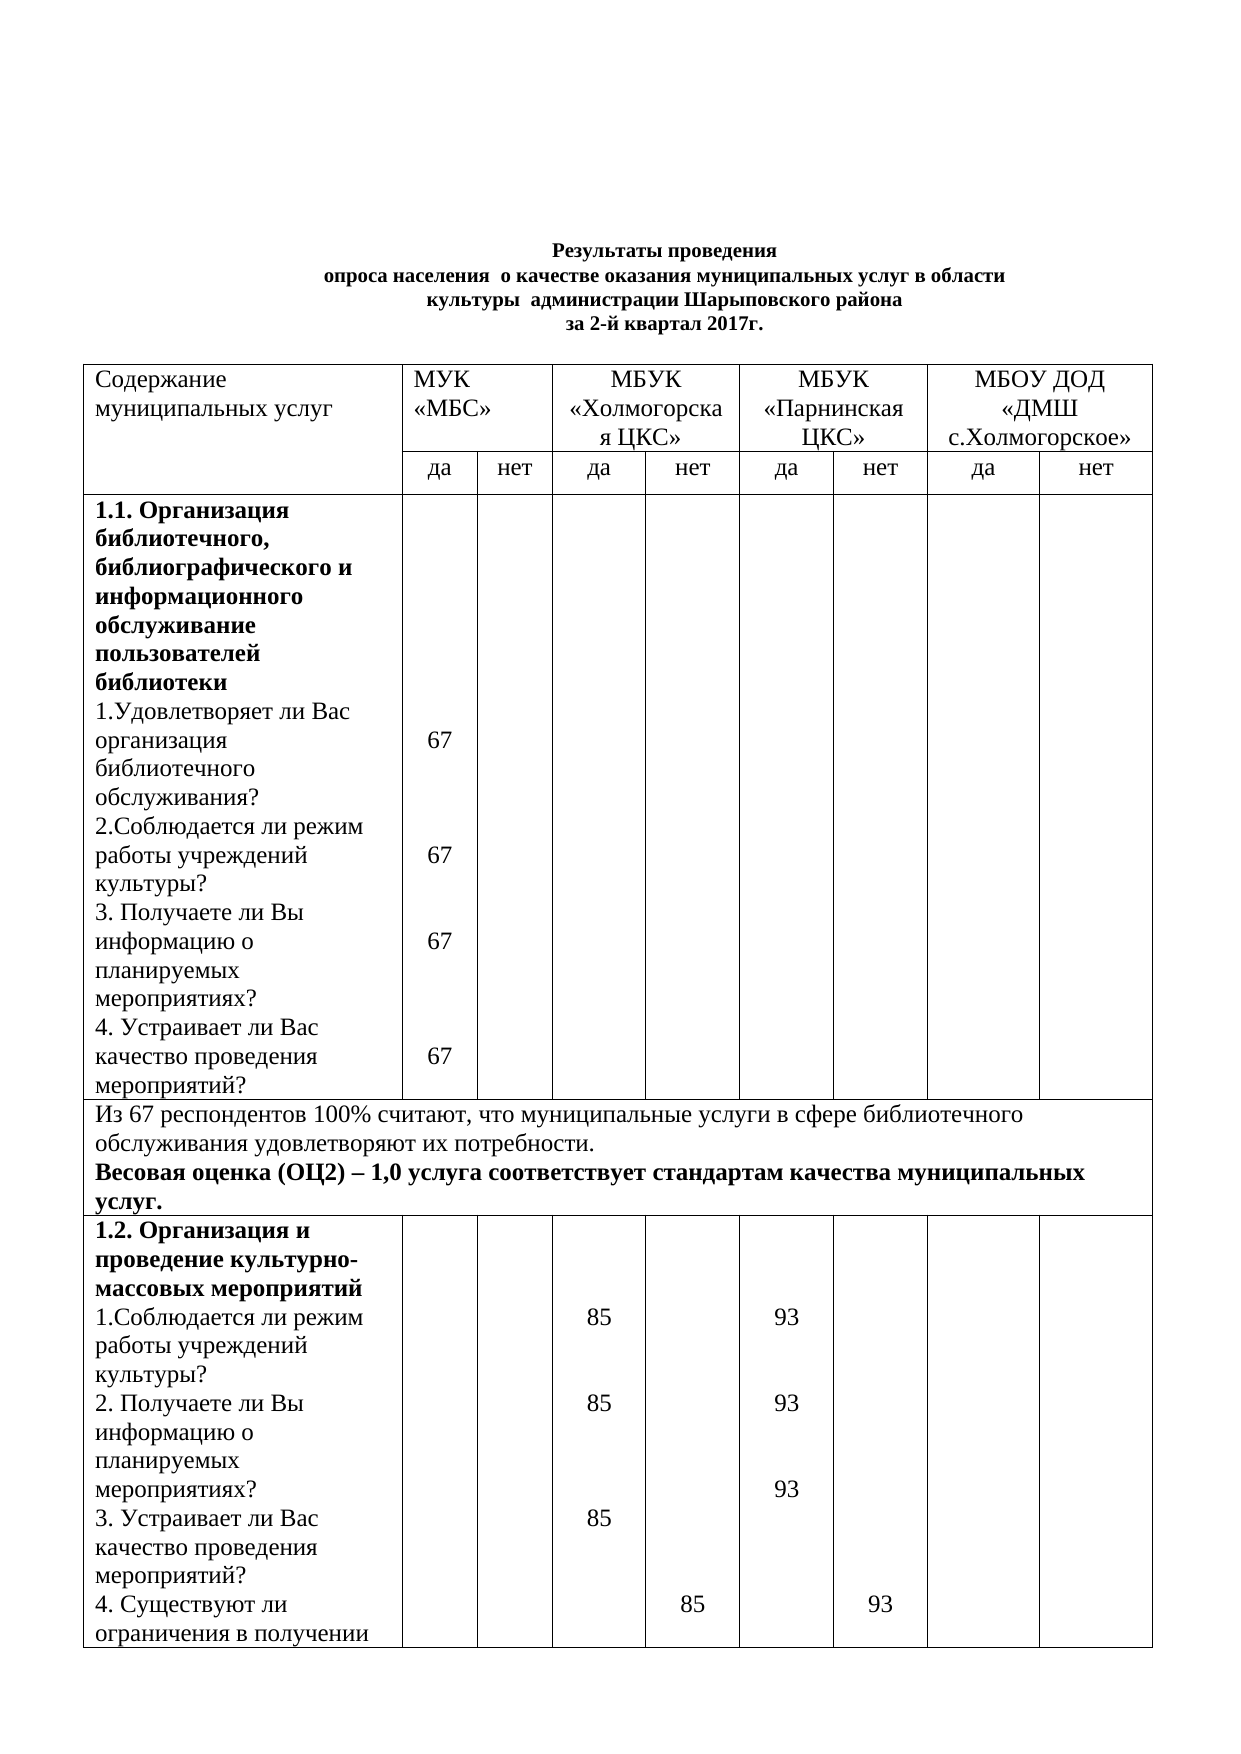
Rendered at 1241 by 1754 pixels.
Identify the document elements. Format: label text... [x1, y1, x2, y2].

table_cell [553, 495, 645, 1098]
table_cell 85 85 85 [553, 1216, 645, 1647]
table_cell да [928, 452, 1039, 494]
table_cell [928, 495, 1039, 1098]
table_cell [1040, 495, 1152, 1098]
text Результаты проведения [177, 238, 1152, 262]
text за 2-й квартал 2017г. [177, 311, 1152, 335]
table_cell 67 67 67 67 [403, 495, 477, 1098]
table_cell 85 [646, 1216, 739, 1647]
table_cell 1.1. Организация библиотечного, библиографического и информационного обслуживание пользователей библиотеки 1.Удовлетворяет ли Вас организация библиотечного обслуживания? 2.Соблюдается ли режим работы учреждений культуры? 3. Получаете ли Вы информацию о планируемых мероприятиях? 4. Устраивает ли Вас качество проведения мероприятий? [84, 495, 402, 1098]
table_cell [740, 495, 833, 1098]
table_cell 93 [834, 1216, 927, 1647]
table_header МБУК «Парнинская ЦКС» [740, 365, 927, 451]
table_cell [834, 495, 927, 1098]
table_cell нет [834, 452, 927, 494]
table_cell Из 67 респондентов 100% считают, что муниципальные услуги в сфере библиотечного обслуживания удовлетворяют их потребности. Весовая оценка (ОЦ2) – 1,0 услуга соответствует стандартам качества муниципальных услуг. [84, 1100, 1152, 1214]
table_cell нет [646, 452, 739, 494]
table_cell [928, 1216, 1039, 1647]
table_header МБОУ ДОД «ДМШ с.Холмогорское» [928, 365, 1152, 451]
table_cell 93 93 93 [740, 1216, 833, 1647]
table_cell да [553, 452, 645, 494]
table_cell нет [478, 452, 552, 494]
text опроса населения о качестве оказания муниципальных услуг в области [177, 262, 1152, 287]
table_header Содержание муниципальных услуг [84, 365, 402, 494]
table_cell [403, 1216, 477, 1647]
text культуры администрации Шарыповского района [177, 287, 1152, 311]
table_header МУК «МБС» [403, 365, 552, 451]
table_cell [646, 495, 739, 1098]
table_cell [478, 1216, 552, 1647]
table_cell [1040, 1216, 1152, 1647]
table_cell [84, 1216, 402, 1647]
table_cell нет [1040, 452, 1152, 494]
table_cell да [740, 452, 833, 494]
table_cell да [403, 452, 477, 494]
table_cell [478, 495, 552, 1098]
table_header МБУК «Холмогорская ЦКС» [553, 365, 739, 451]
